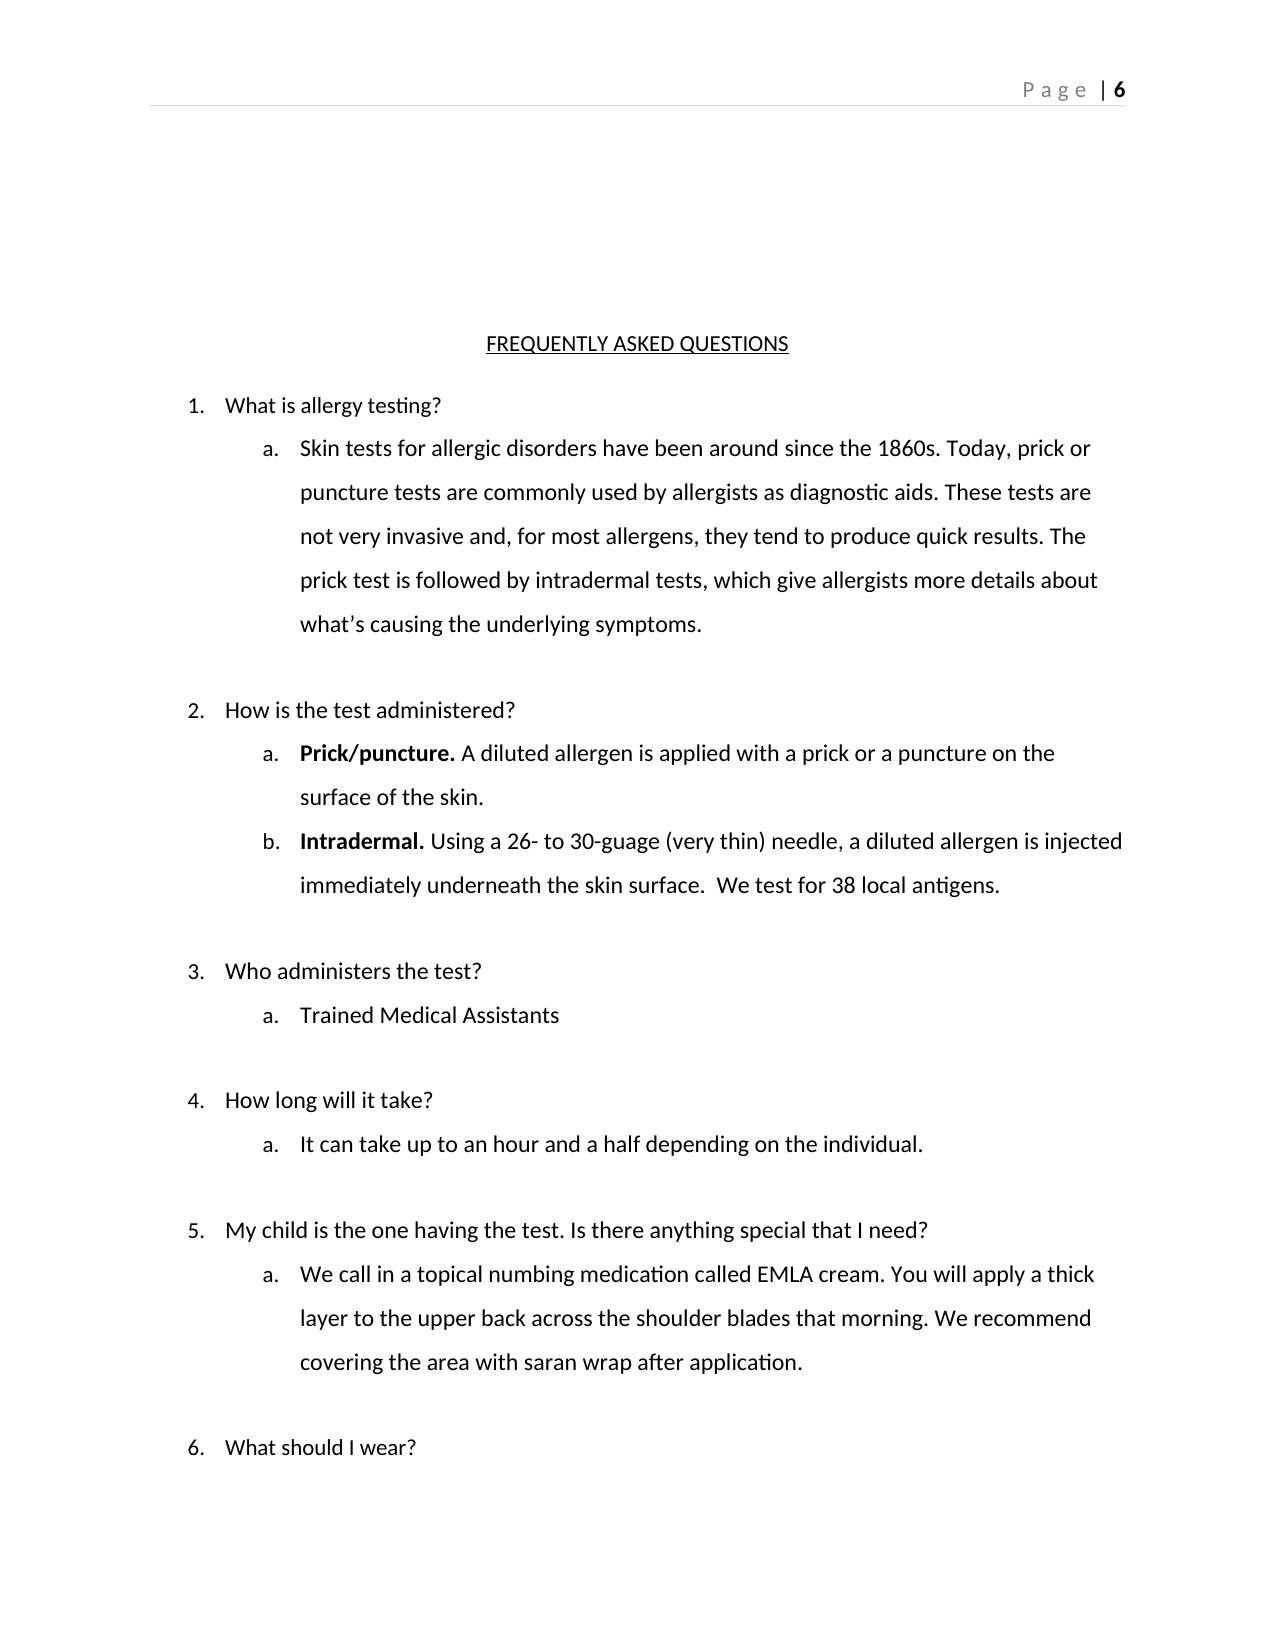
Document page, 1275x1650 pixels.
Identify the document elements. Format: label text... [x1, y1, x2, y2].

list My child is the one having the test. Is there anything special that I need? [187, 1215, 1125, 1244]
list Who administers the test? [187, 956, 1125, 985]
text FREQUENTLY ASKED QUESTIONS [150, 329, 1125, 357]
list How is the test administered? [187, 695, 1125, 724]
list Prick/puncture. A diluted allergen is applied with a prick or a puncture on the surface of the skin. [262, 738, 1125, 812]
list How long will it take? [187, 1086, 1125, 1115]
list Intradermal. Using a 26- to 30-guage (very thin) needle, a diluted allergen is injected immediately underneath the skin surface. We test for 38 local antigens. [262, 826, 1125, 899]
list It can take up to an hour and a half depending on the individual. [262, 1129, 1125, 1159]
list Skin tests for allergic disorders have been around since the 1860s. Today, prick or puncture tests are commonly used by allergists as diagnostic aids. These tests are not very invasive and, for most allergens, they tend to produce quick results. The prick test is followed by intradermal tests, which give allergists more details about what’s causing the underlying symptoms. [262, 433, 1125, 638]
list We call in a topical numbing medication called EMLA cream. You will apply a thick layer to the upper back across the shoulder blades that morning. We recommend covering the area with saran wrap after application. [262, 1259, 1125, 1376]
list What is allergy testing? [187, 391, 1125, 419]
list What should I wear? [187, 1433, 1125, 1461]
list Trained Medical Assistants [262, 1000, 1125, 1029]
